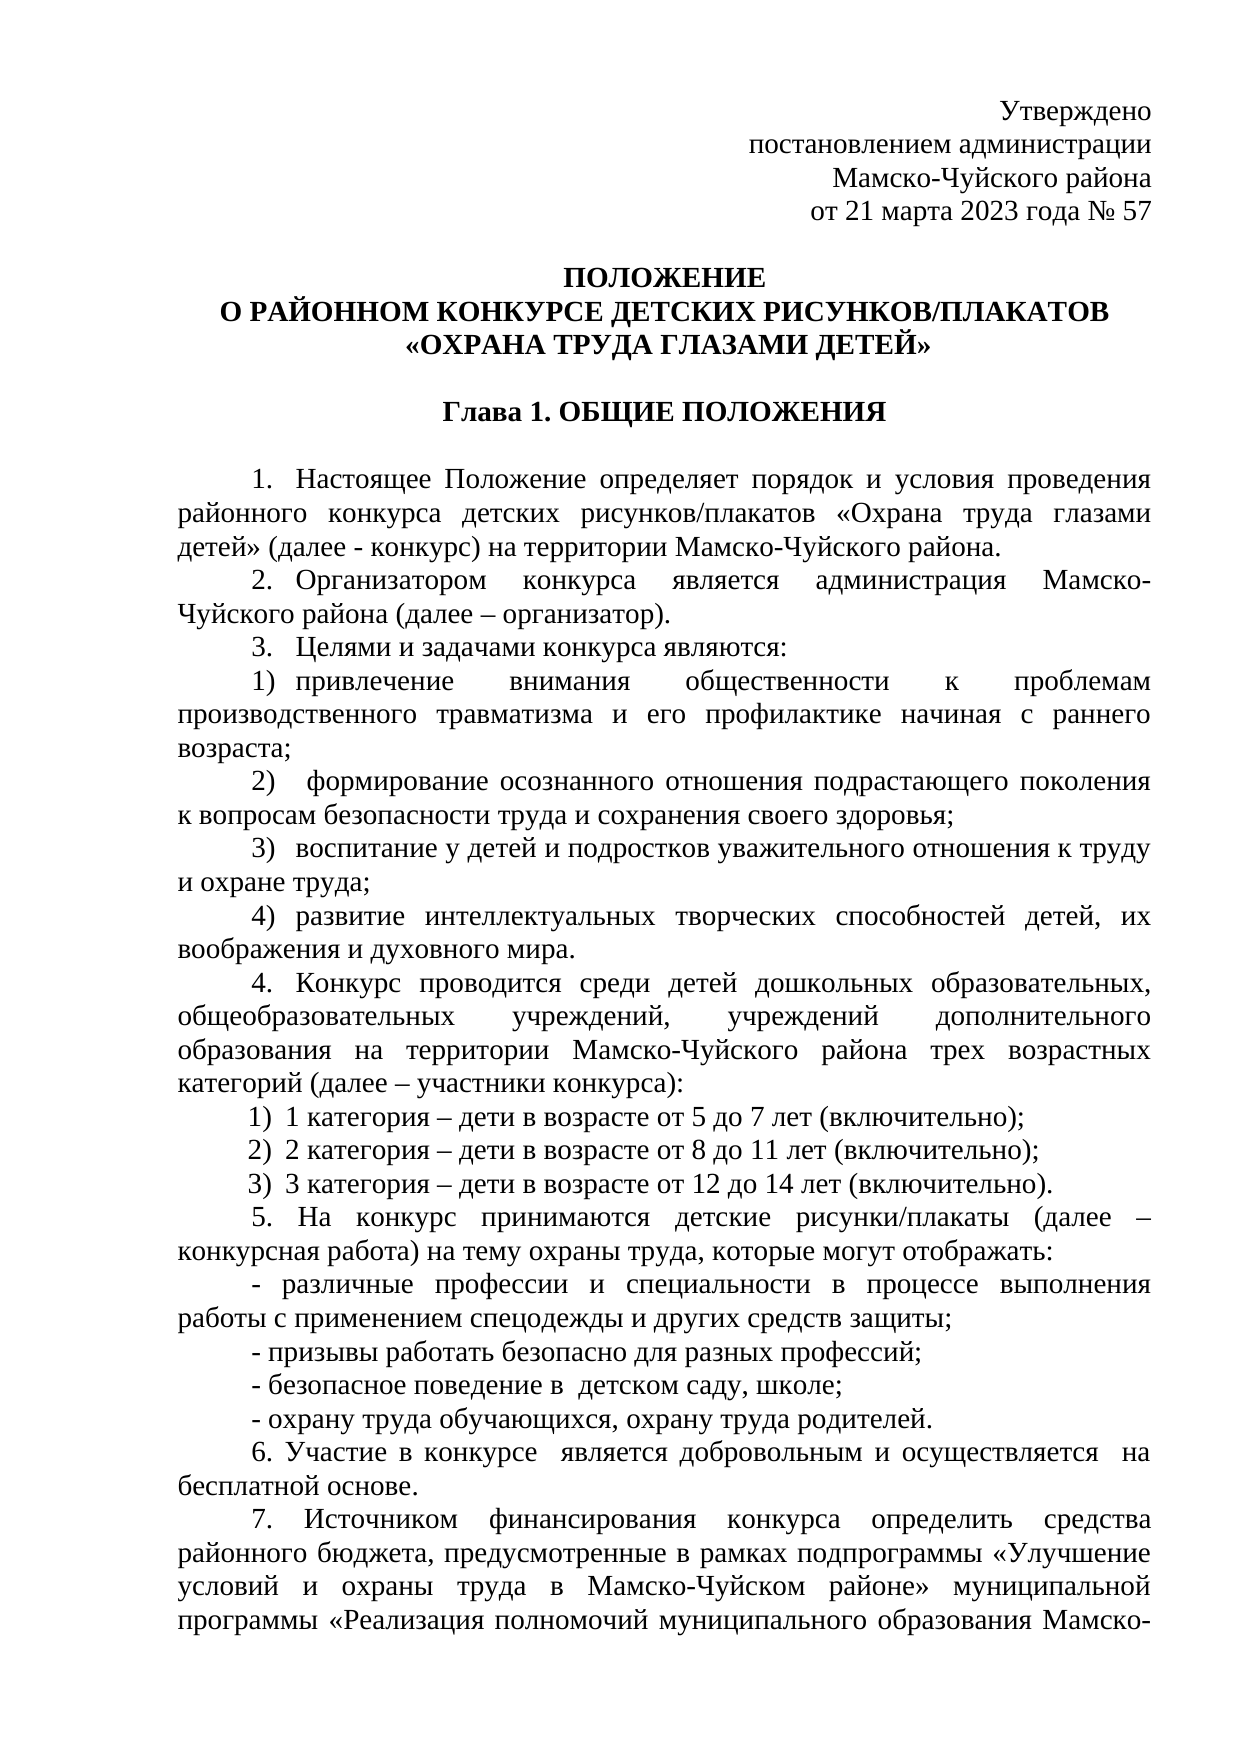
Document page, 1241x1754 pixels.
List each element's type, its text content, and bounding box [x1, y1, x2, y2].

list Настоящее Положение определяет порядок и условия проведения районного конкурса детских рисунков/плакатов «Охрана труда глазами детей» (далее - конкурс) на территории Мамско-Чуйского района. [177, 462, 1152, 562]
text О РАЙОННОМ КОНКУРСЕ ДЕТСКИХ РИСУНКОВ/ПЛАКАТОВ [177, 294, 1152, 327]
text - охрану труда обучающихся, охрану труда родителей. [177, 1401, 1152, 1434]
text «ОХРАНА ТРУДА ГЛАЗАМИ ДЕТЕЙ» [177, 327, 1152, 361]
text Мамско-Чуйского района [177, 160, 1152, 193]
list формирование осознанного отношения подрастающего поколения к вопросам безопасности труда и сохранения своего здоровья; [177, 763, 1152, 831]
list 3 категория – дети в возрасте от 12 до 14 лет (включительно). [247, 1166, 1152, 1199]
list привлечение внимания общественности к проблемам производственного травматизма и его профилактике начиная с раннего возраста; [177, 663, 1152, 763]
text 6. Участие в конкурсе является добровольным и осуществляется на бесплатной основе. [177, 1434, 1152, 1501]
list 1 категория – дети в возрасте от 5 до 7 лет (включительно); [247, 1099, 1152, 1132]
text - различные профессии и специальности в процессе выполнения работы с применением спецодежды и других средств защиты; [177, 1267, 1152, 1334]
text от 21 марта 2023 года № 57 [177, 193, 1152, 227]
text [177, 1501, 1152, 1636]
list Конкурс проводится среди детей дошкольных образовательных, общеобразовательных учреждений, учреждений дополнительного образования на территории Мамско-Чуйского района трех возрастных категорий (далее – участники конкурса): [177, 965, 1152, 1099]
list воспитание у детей и подростков уважительного отношения к труду и охране труда; [177, 831, 1152, 898]
text постановлением администрации [177, 126, 1152, 160]
text - безопасное поведение в детском саду, школе; [177, 1367, 1152, 1401]
text Глава 1. ОБЩИЕ ПОЛОЖЕНИЯ [177, 394, 1152, 428]
list развитие интеллектуальных творческих способностей детей, их воображения и духовного мира. [177, 898, 1152, 965]
text ПОЛОЖЕНИЕ [177, 260, 1152, 294]
text Утверждено [177, 93, 1152, 126]
list 2 категория – дети в возрасте от 8 до 11 лет (включительно); [247, 1132, 1152, 1166]
list Целями и задачами конкурса являются: [177, 629, 1152, 663]
list Организатором конкурса является администрация Мамско-Чуйского района (далее – организатор). [177, 562, 1152, 629]
text 5. На конкурс принимаются детские рисунки/плакаты (далее – конкурсная работа) на тему охраны труда, которые могут отображать: [177, 1199, 1152, 1267]
text - призывы работать безопасно для разных профессий; [177, 1334, 1152, 1367]
